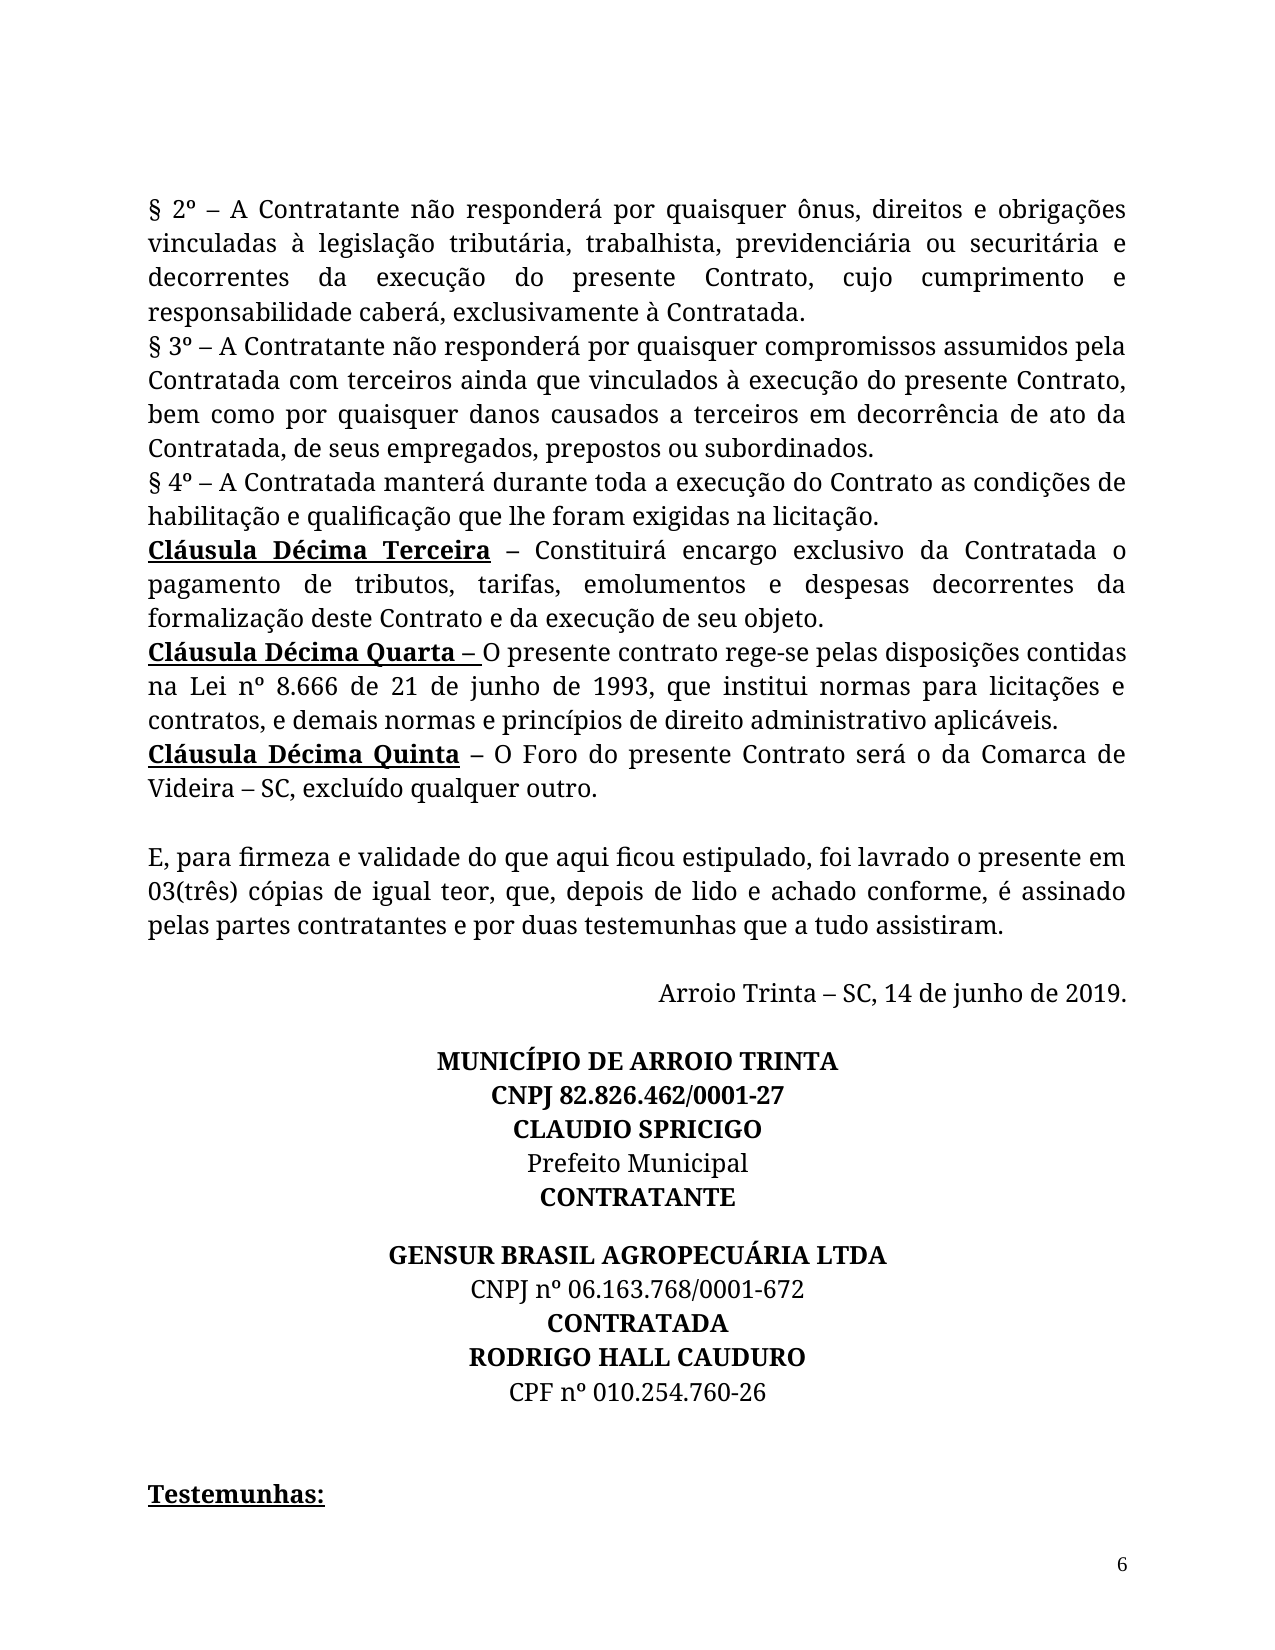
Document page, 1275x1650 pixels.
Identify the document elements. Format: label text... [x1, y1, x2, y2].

text Cláusula Décima Terceira – Constituirá encargo exclusivo da Contratada o pagamento de tributos, tarifas, emolumentos e despesas decorrentes da formalização deste Contrato e da execução de seu objeto. [148, 533, 1127, 635]
text Testemunhas: [148, 1476, 1127, 1510]
text Cláusula Décima Quinta – O Foro do presente Contrato será o da Comarca de Videira – SC, excluído qualquer outro. [148, 737, 1127, 805]
text Arroio Trinta – SC, 14 de junho de 2019. [148, 975, 1127, 1009]
text CONTRATADA [148, 1306, 1127, 1340]
text Cláusula Décima Quarta – O presente contrato rege-se pelas disposições contidas na Lei nº 8.666 de 21 de junho de 1993, que institui normas para licitações e contratos, e demais normas e princípios de direito administrativo aplicáveis. [148, 635, 1127, 737]
subtitle Prefeito Municipal [148, 1146, 1127, 1180]
text GENSUR BRASIL AGROPECUÁRIA LTDA [148, 1238, 1127, 1272]
text RODRIGO HALL CAUDURO [148, 1340, 1127, 1374]
subtitle MUNICÍPIO DE ARROIO TRINTA [148, 1043, 1127, 1078]
text CNPJ nº 06.163.768/0001-672 [148, 1272, 1127, 1306]
text § 2º – A Contratante não responderá por quaisquer ônus, direitos e obrigações vinculadas à legislação tributária, trabalhista, previdenciária ou securitária e decorrentes da execução do presente Contrato, cujo cumprimento e responsabilidade caberá, exclusivamente à Contratada. [148, 192, 1127, 328]
text CPF nº 010.254.760-26 [148, 1374, 1127, 1408]
text § 3º – A Contratante não responderá por quaisquer compromissos assumidos pela Contratada com terceiros ainda que vinculados à execução do presente Contrato, bem como por quaisquer danos causados a terceiros em decorrência de ato da Contratada, de seus empregados, prepostos ou subordinados. [148, 328, 1127, 464]
text E, para firmeza e validade do que aqui ficou estipulado, foi lavrado o presente em 03(três) cópias de igual teor, que, depois de lido e achado conforme, é assinado pelas partes contratantes e por duas testemunhas que a tudo assistiram. [148, 839, 1127, 941]
text CNPJ 82.826.462/0001-27 [148, 1078, 1127, 1112]
text CONTRATANTE [148, 1180, 1127, 1214]
text § 4º – A Contratada manterá durante toda a execução do Contrato as condições de habilitação e qualificação que lhe foram exigidas na licitação. [148, 464, 1127, 533]
text CLAUDIO SPRICIGO [148, 1112, 1127, 1146]
